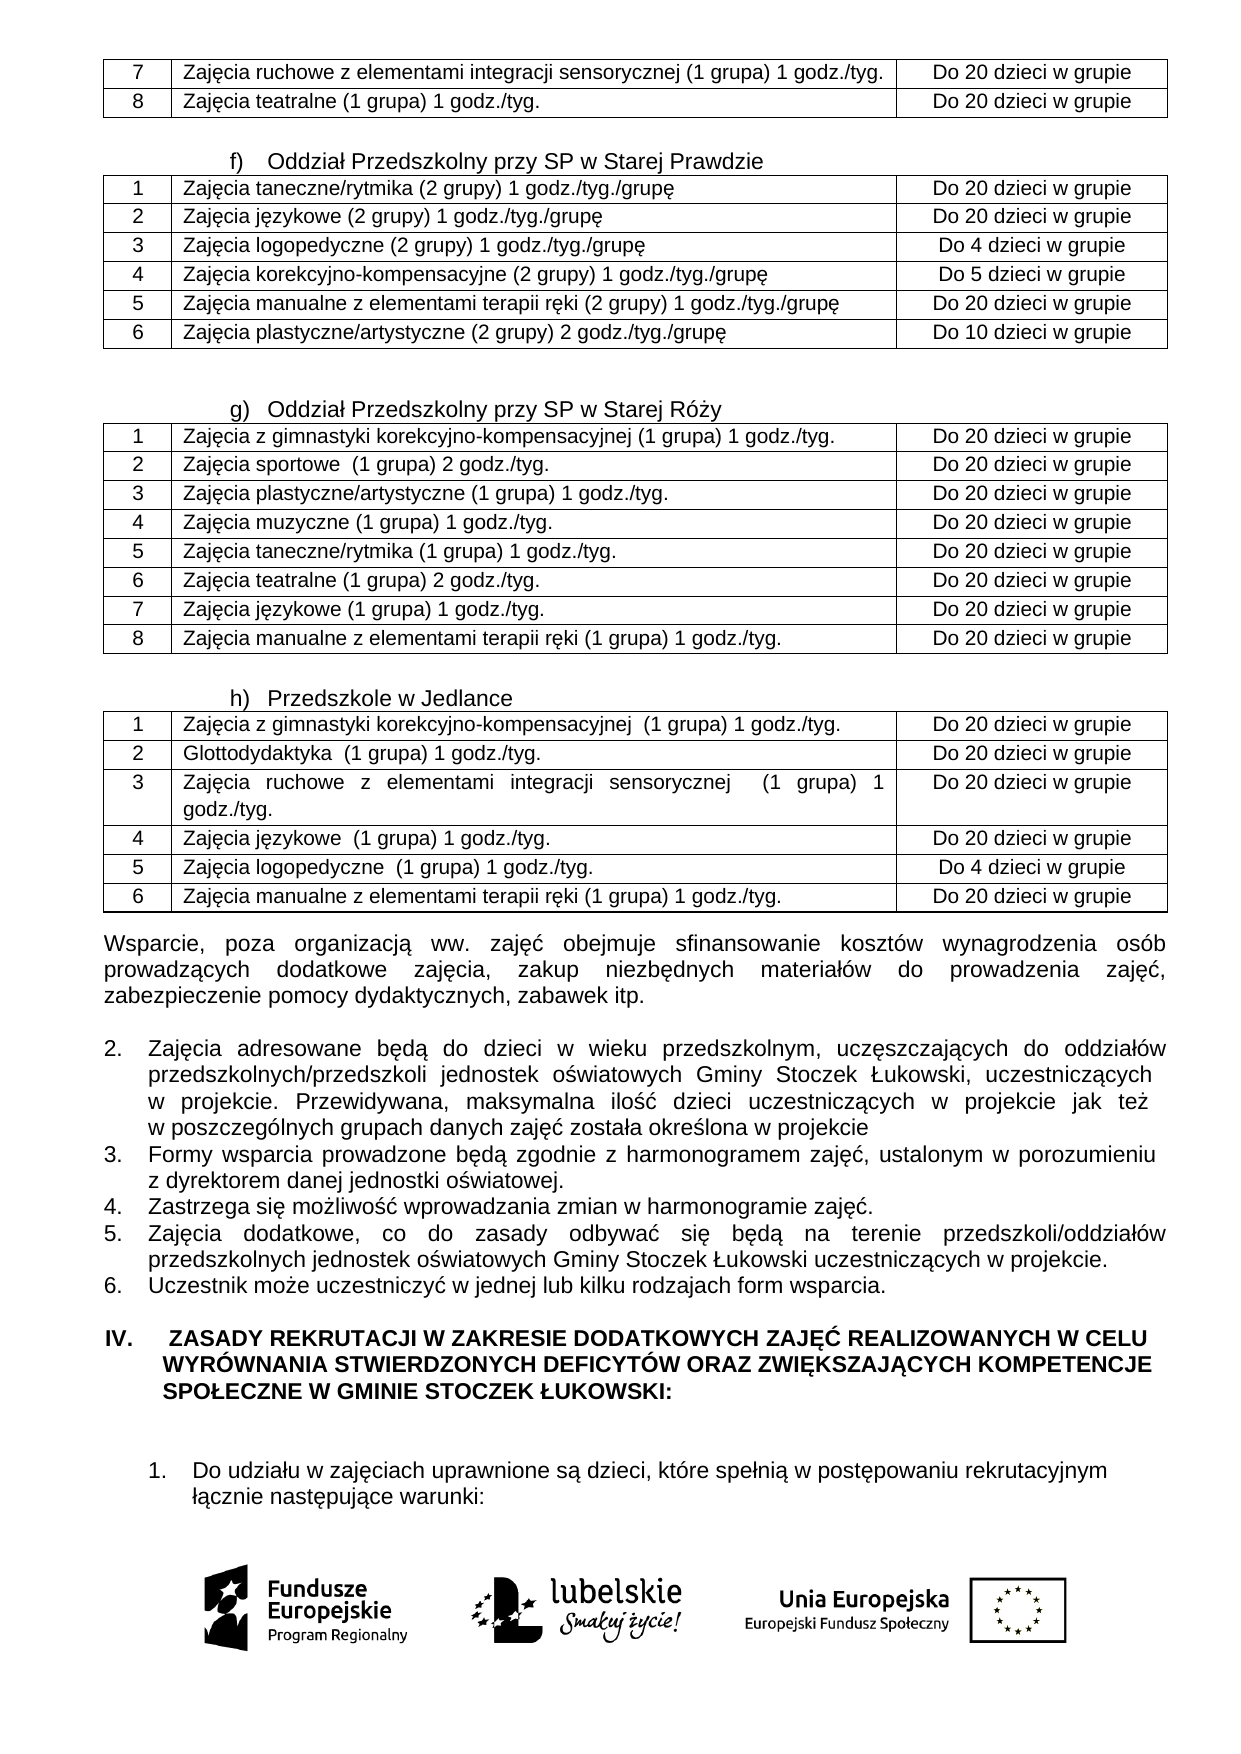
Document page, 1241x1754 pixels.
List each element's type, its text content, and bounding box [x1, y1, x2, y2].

table_header Do 20 dzieci w grupie [897, 176, 1167, 203]
table_header 1 [104, 424, 171, 451]
list Formy wsparcia prowadzone będą zgodnie z harmonogramem zajęć, ustalonym w porozumieniu z dyrektorem danej jednostki oświatowej. [103, 1141, 1167, 1193]
table_cell Zajęcia logopedyczne (2 grupy) 1 godz./tyg./grupę [172, 233, 896, 261]
table_cell Do 20 dzieci w grupie [897, 625, 1167, 653]
table_cell Do 20 dzieci w grupie [897, 89, 1167, 117]
table_cell Zajęcia muzyczne (1 grupa) 1 godz./tyg. [172, 510, 896, 538]
table_cell 3 [104, 233, 171, 261]
table_cell 3 [104, 770, 171, 825]
table_header 1 [104, 176, 171, 203]
table_cell 6 [104, 884, 171, 911]
table_header Zajęcia z gimnastyki korekcyjno-kompensacyjnej (1 grupa) 1 godz./tyg. [172, 424, 896, 451]
list Oddział Przedszkolny przy SP w Starej Róży [229, 396, 1167, 422]
table_cell 6 [104, 568, 171, 596]
table_cell Glottodydaktyka (1 grupa) 1 godz./tyg. [172, 741, 896, 768]
table_header Zajęcia taneczne/rytmika (2 grupy) 1 godz./tyg./grupę [172, 176, 896, 203]
table_cell Zajęcia sportowe (1 grupa) 2 godz./tyg. [172, 452, 896, 480]
list Do udziału w zajęciach uprawnione są dzieci, które spełnią w postępowaniu rekrutacyjnym łącznie następujące warunki: [148, 1457, 1167, 1509]
table_header Do 20 dzieci w grupie [897, 712, 1167, 740]
table_cell Zajęcia ruchowe z elementami integracji sensorycznej (1 grupa) 1 godz./tyg. [172, 60, 896, 88]
table_cell Do 5 dzieci w grupie [897, 262, 1167, 290]
table_cell Do 20 dzieci w grupie [897, 770, 1167, 825]
table_cell 7 [104, 60, 171, 88]
table_cell Zajęcia ruchowe z elementami integracji sensorycznej (1 grupa) 1 godz./tyg. [172, 770, 896, 825]
table_cell Do 20 dzieci w grupie [897, 481, 1167, 509]
table_cell Zajęcia językowe (1 grupa) 1 godz./tyg. [172, 826, 896, 854]
table_cell Do 20 dzieci w grupie [897, 826, 1167, 854]
table_cell Do 20 dzieci w grupie [897, 291, 1167, 319]
table_cell Zajęcia manualne z elementami terapii ręki (1 grupa) 1 godz./tyg. [172, 625, 896, 653]
table_cell Zajęcia teatralne (1 grupa) 1 godz./tyg. [172, 89, 896, 117]
table_cell 2 [104, 452, 171, 480]
table_cell Do 20 dzieci w grupie [897, 204, 1167, 232]
table_cell 5 [104, 291, 171, 319]
table_cell 4 [104, 510, 171, 538]
table_cell Zajęcia taneczne/rytmika (1 grupa) 1 godz./tyg. [172, 539, 896, 567]
table_cell Do 20 dzieci w grupie [897, 452, 1167, 480]
table_cell Do 20 dzieci w grupie [897, 60, 1167, 88]
table_cell 3 [104, 481, 171, 509]
table_cell 4 [104, 826, 171, 854]
table_cell Do 20 dzieci w grupie [897, 568, 1167, 596]
list Zajęcia dodatkowe, co do zasady odbywać się będą na terenie przedszkoli/oddziałów przedszkolnych jednostek oświatowych Gminy Stoczek Łukowski uczestniczących w projekcie. [103, 1219, 1167, 1272]
table_cell Do 20 dzieci w grupie [897, 741, 1167, 768]
table_cell Zajęcia korekcyjno-kompensacyjne (2 grupy) 1 godz./tyg./grupę [172, 262, 896, 290]
table_cell Do 20 dzieci w grupie [897, 884, 1167, 911]
table_cell Zajęcia logopedyczne (1 grupa) 1 godz./tyg. [172, 855, 896, 883]
table_cell Zajęcia językowe (1 grupa) 1 godz./tyg. [172, 597, 896, 624]
table_cell 4 [104, 262, 171, 290]
picture [181, 1533, 1089, 1681]
table_header Do 20 dzieci w grupie [897, 424, 1167, 451]
list Przedszkole w Jedlance [229, 684, 1167, 711]
list Oddział Przedszkolny przy SP w Starej Prawdzie [229, 148, 1167, 174]
table_cell Zajęcia manualne z elementami terapii ręki (1 grupa) 1 godz./tyg. [172, 884, 896, 911]
table_cell Zajęcia plastyczne/artystyczne (1 grupa) 1 godz./tyg. [172, 481, 896, 509]
table_cell 5 [104, 539, 171, 567]
table_cell Do 20 dzieci w grupie [897, 597, 1167, 624]
table_cell Do 4 dzieci w grupie [897, 855, 1167, 883]
list Wsparcie, poza organizacją ww. zajęć obejmuje sfinansowanie kosztów wynagrodzenia osób prowadzących dodatkowe zajęcia, zakup niezbędnych materiałów do prowadzenia zajęć, zabezpieczenie pomocy dydaktycznych, zabawek itp. [103, 930, 1167, 1009]
list ZASADY REKRUTACJI W ZAKRESIE DODATKOWYCH ZAJĘĆ realizowanYCH w celu wyrównania stwierdzonych deficytów oraz zwiększAjących kompetencJe społeczne w Gminie STOCZEK ŁUKOWSKI: [133, 1325, 1167, 1404]
table_cell Zajęcia manualne z elementami terapii ręki (2 grupy) 1 godz./tyg./grupę [172, 291, 896, 319]
list Zajęcia adresowane będą do dzieci w wieku przedszkolnym, uczęszczających do oddziałów przedszkolnych/przedszkoli jednostek oświatowych Gminy Stoczek Łukowski, uczestniczących w projekcie. Przewidywana, maksymalna ilość dzieci uczestniczących w projekcie jak też w poszczególnych grupach danych zajęć została określona w projekcie [103, 1035, 1167, 1141]
table_cell Zajęcia plastyczne/artystyczne (2 grupy) 2 godz./tyg./grupę [172, 320, 896, 348]
table_cell Do 4 dzieci w grupie [897, 233, 1167, 261]
list Uczestnik może uczestniczyć w jednej lub kilku rodzajach form wsparcia. [103, 1272, 1167, 1299]
table_cell Do 10 dzieci w grupie [897, 320, 1167, 348]
table_cell 2 [104, 741, 171, 768]
table_cell Do 20 dzieci w grupie [897, 539, 1167, 567]
table_cell 2 [104, 204, 171, 232]
table_header 1 [104, 712, 171, 740]
table_cell Zajęcia teatralne (1 grupa) 2 godz./tyg. [172, 568, 896, 596]
table_cell Zajęcia językowe (2 grupy) 1 godz./tyg./grupę [172, 204, 896, 232]
table_cell 8 [104, 625, 171, 653]
list Zastrzega się możliwość wprowadzania zmian w harmonogramie zajęć. [103, 1193, 1167, 1219]
table_cell Do 20 dzieci w grupie [897, 510, 1167, 538]
table_header Zajęcia z gimnastyki korekcyjno-kompensacyjnej (1 grupa) 1 godz./tyg. [172, 712, 896, 740]
table_cell 6 [104, 320, 171, 348]
table_cell 8 [104, 89, 171, 117]
table_cell 5 [104, 855, 171, 883]
table_cell 7 [104, 597, 171, 624]
